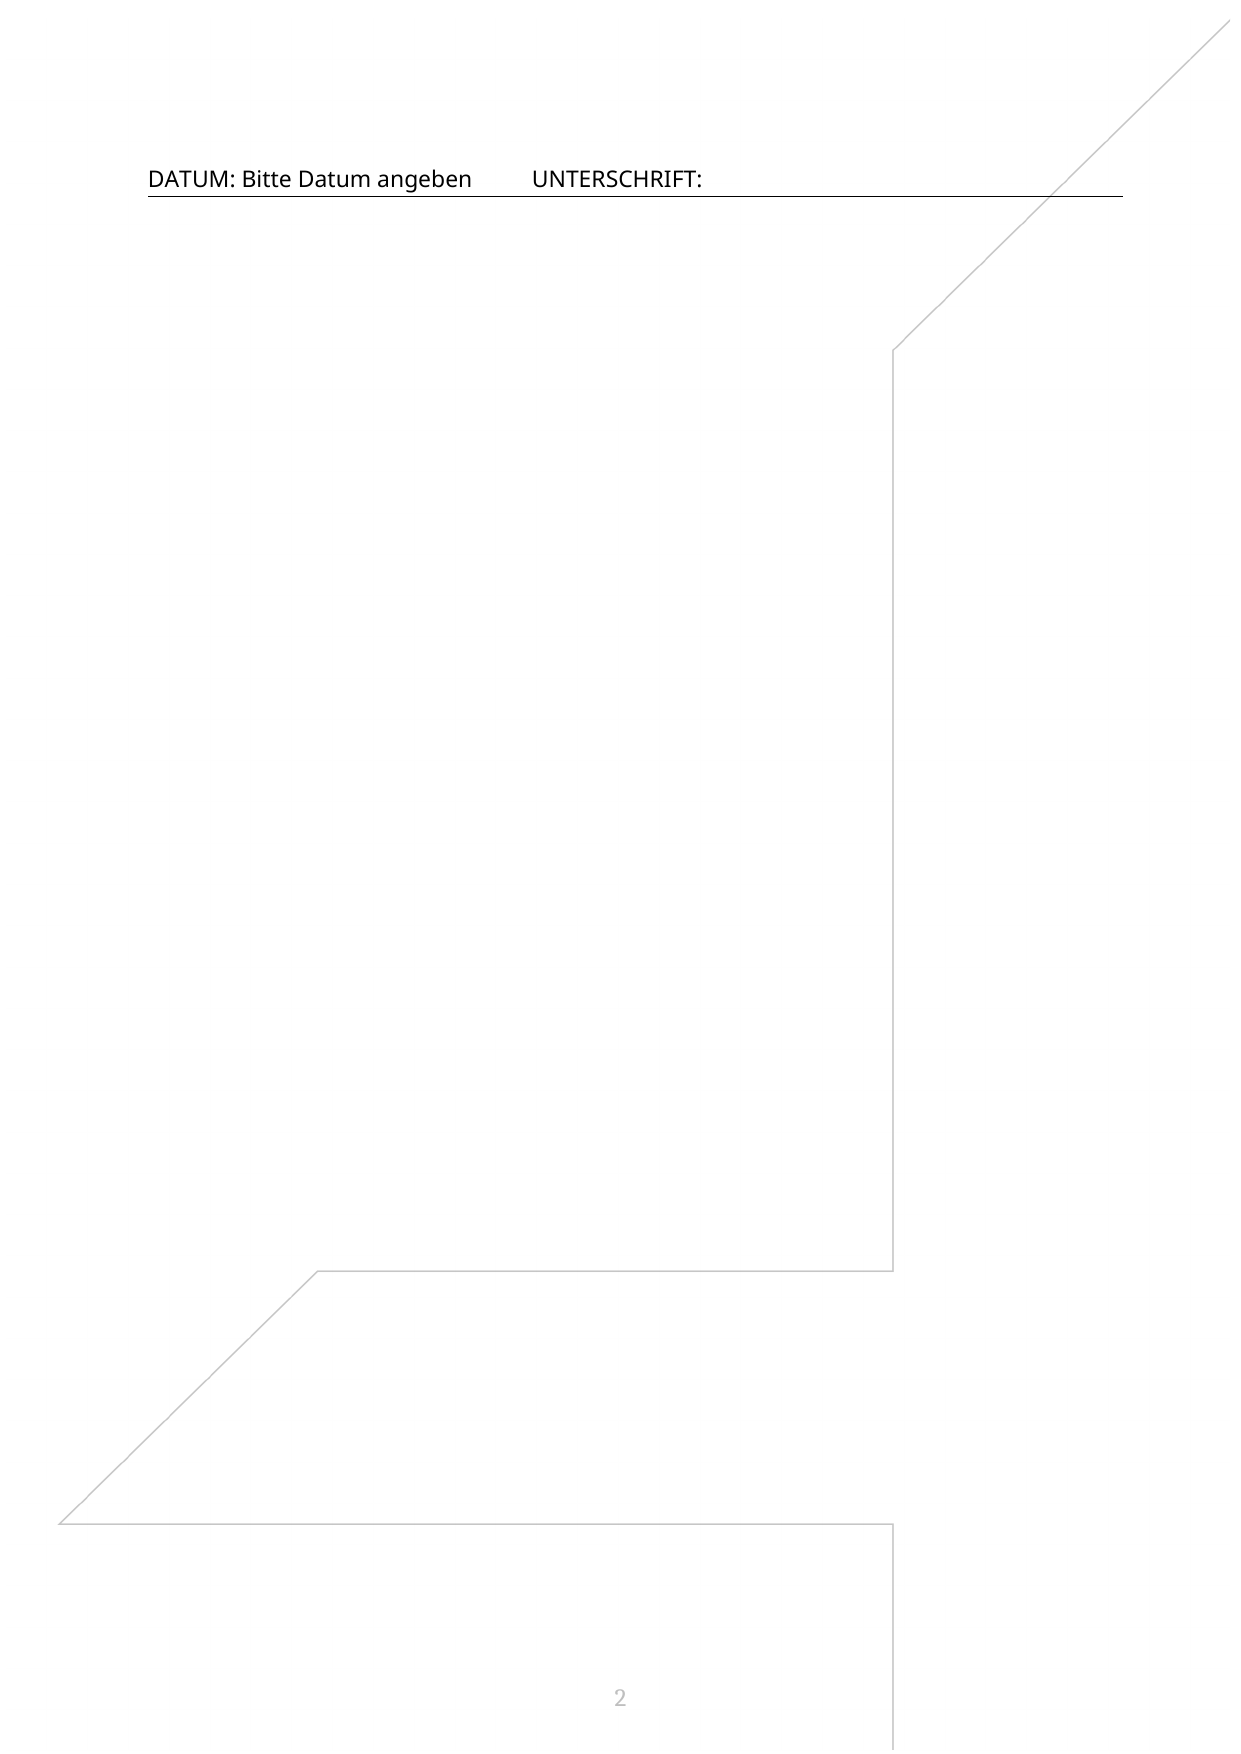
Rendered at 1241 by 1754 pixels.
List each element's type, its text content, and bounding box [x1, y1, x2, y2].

text DATUM: UNTERSCHRIFT: [148, 162, 1123, 196]
picture [6, 18, 1230, 1751]
